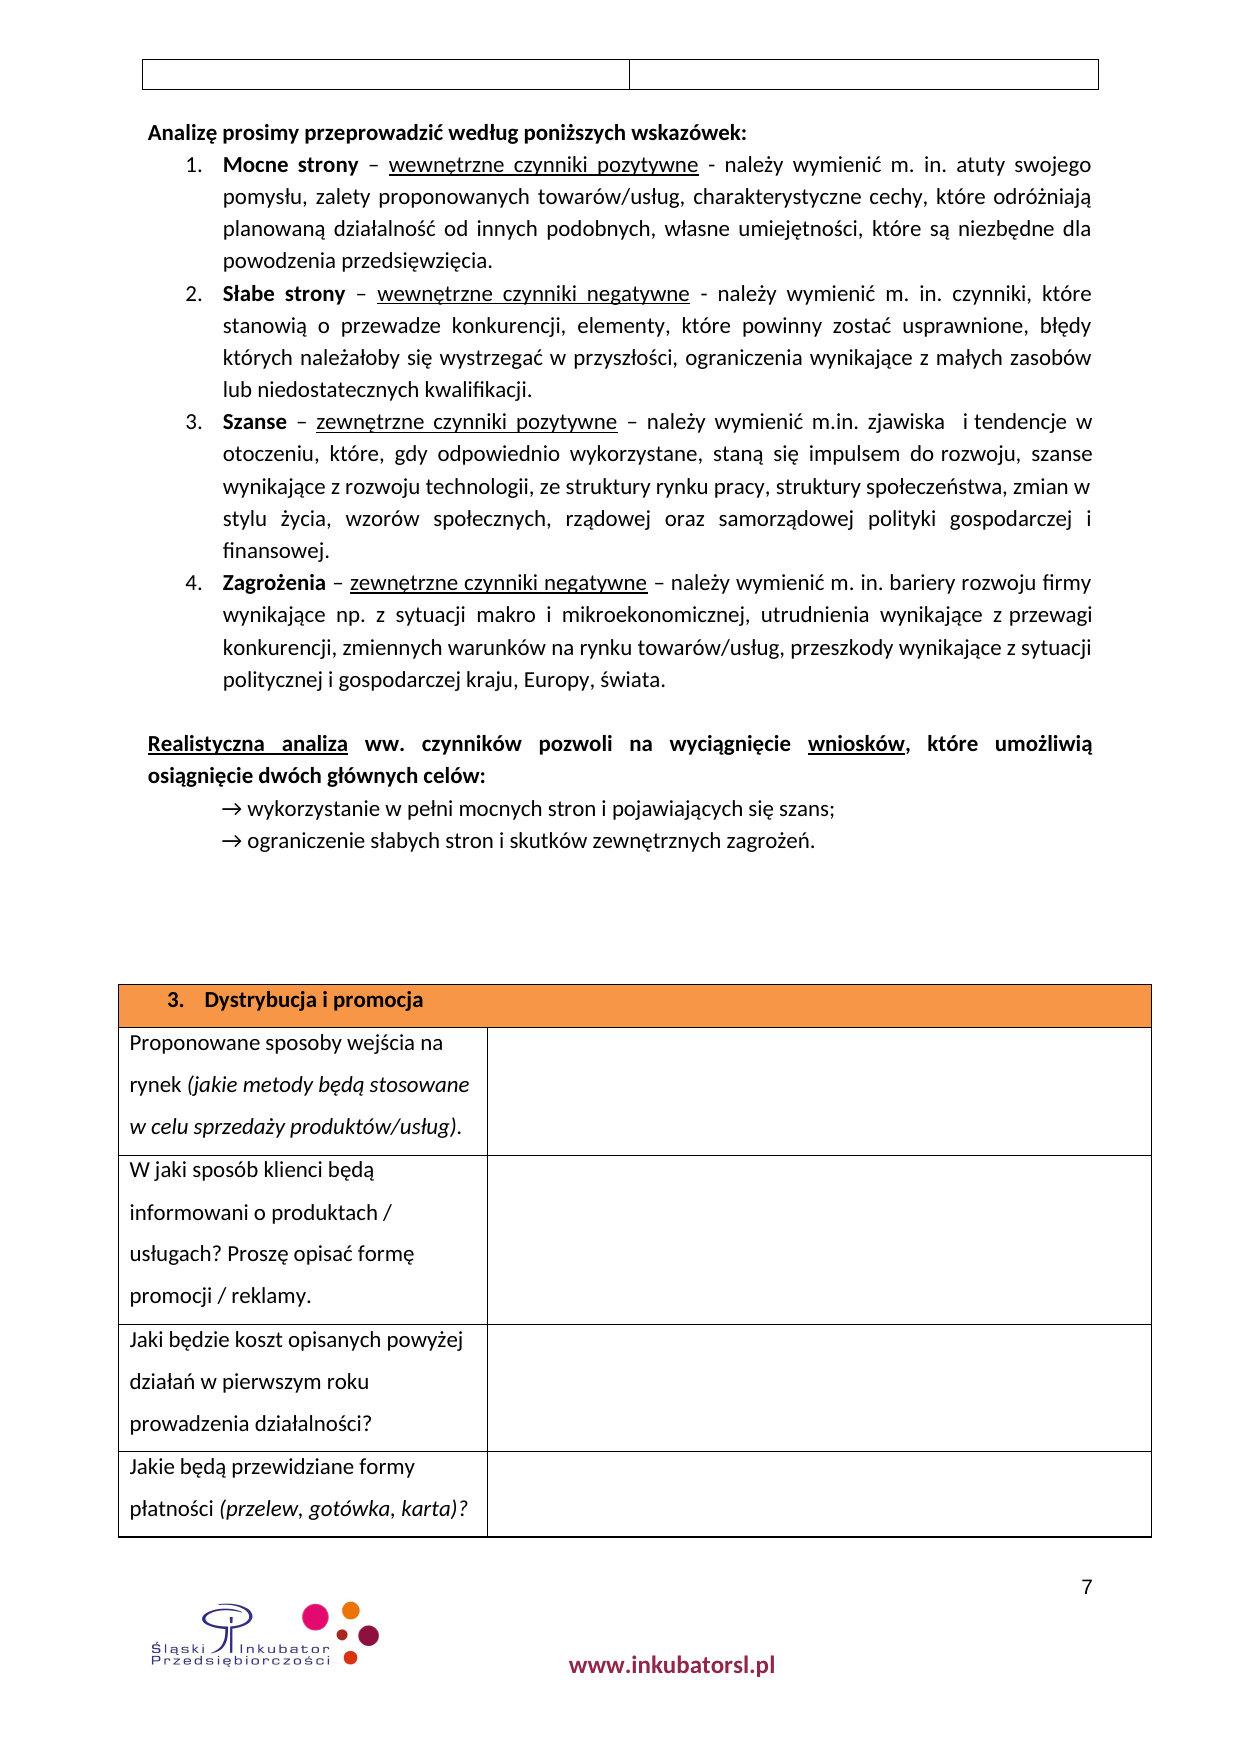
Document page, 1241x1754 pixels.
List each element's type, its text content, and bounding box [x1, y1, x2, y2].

table_cell Jakie będą przewidziane formy płatności (przelew, gotówka, karta)? [119, 1452, 487, 1536]
list Zagrożenia – zewnętrzne czynniki negatywne – należy wymienić m. in. bariery rozwoju firmy wynikające np. z sytuacji makro i mikroekonomicznej, utrudnienia wynikające z przewagi konkurencji, zmiennych warunków na rynku towarów/usług, przeszkody wynikające z sytuacji politycznej i gospodarczej kraju, Europy, świata. [185, 568, 1093, 693]
table_cell [488, 1156, 1151, 1324]
list Mocne strony – wewnętrzne czynniki pozytywne - należy wymienić m. in. atuty swojego pomysłu, zalety proponowanych towarów/usług, charakterystyczne cechy, które odróżniają planowaną działalność od innych podobnych, własne umiejętności, które są niezbędne dla powodzenia przedsięwzięcia. [185, 150, 1093, 274]
table_cell W jaki sposób klienci będą informowani o produktach / usługach? Proszę opisać formę promocji / reklamy. [119, 1156, 487, 1324]
list Szanse – zewnętrzne czynniki pozytywne – należy wymienić m.in. zjawiska i tendencje w otoczeniu, które, gdy odpowiednio wykorzystane, staną się impulsem do rozwoju, szanse wynikające z rozwoju technologii, ze struktury rynku pracy, struktury społeczeństwa, zmian w stylu życia, wzorów społecznych, rządowej oraz samorządowej polityki gospodarczej i finansowej. [185, 407, 1093, 564]
table_cell [630, 60, 1098, 89]
list Słabe strony – wewnętrzne czynniki negatywne - należy wymienić m. in. czynniki, które stanowią o przewadze konkurencji, elementy, które powinny zostać usprawnione, błędy których należałoby się wystrzegać w przyszłości, ograniczenia wynikające z małych zasobów lub niedostatecznych kwalifikacji. [185, 279, 1093, 403]
text → ograniczenie słabych stron i skutków zewnętrznych zagrożeń. [148, 826, 1093, 854]
text → wykorzystanie w pełni mocnych stron i pojawiających się szans; [148, 794, 1093, 822]
table_cell Proponowane sposoby wejścia na rynek (jakie metody będą stosowane w celu sprzedaży produktów/usług). [119, 1028, 487, 1154]
table_cell [488, 1325, 1151, 1451]
table_header Dystrybucja i promocja [119, 985, 1151, 1027]
picture [147, 1598, 382, 1674]
table_cell Jaki będzie koszt opisanych powyżej działań w pierwszym roku prowadzenia działalności? [119, 1325, 487, 1451]
text Analizę prosimy przeprowadzić według poniższych wskazówek: [148, 118, 1093, 146]
text Realistyczna analiza ww. czynników pozwoli na wyciągnięcie wniosków, które umożliwią osiągnięcie dwóch głównych celów: [148, 729, 1093, 789]
table_cell [488, 1452, 1151, 1536]
table_cell [143, 60, 629, 89]
table_cell [488, 1028, 1151, 1154]
